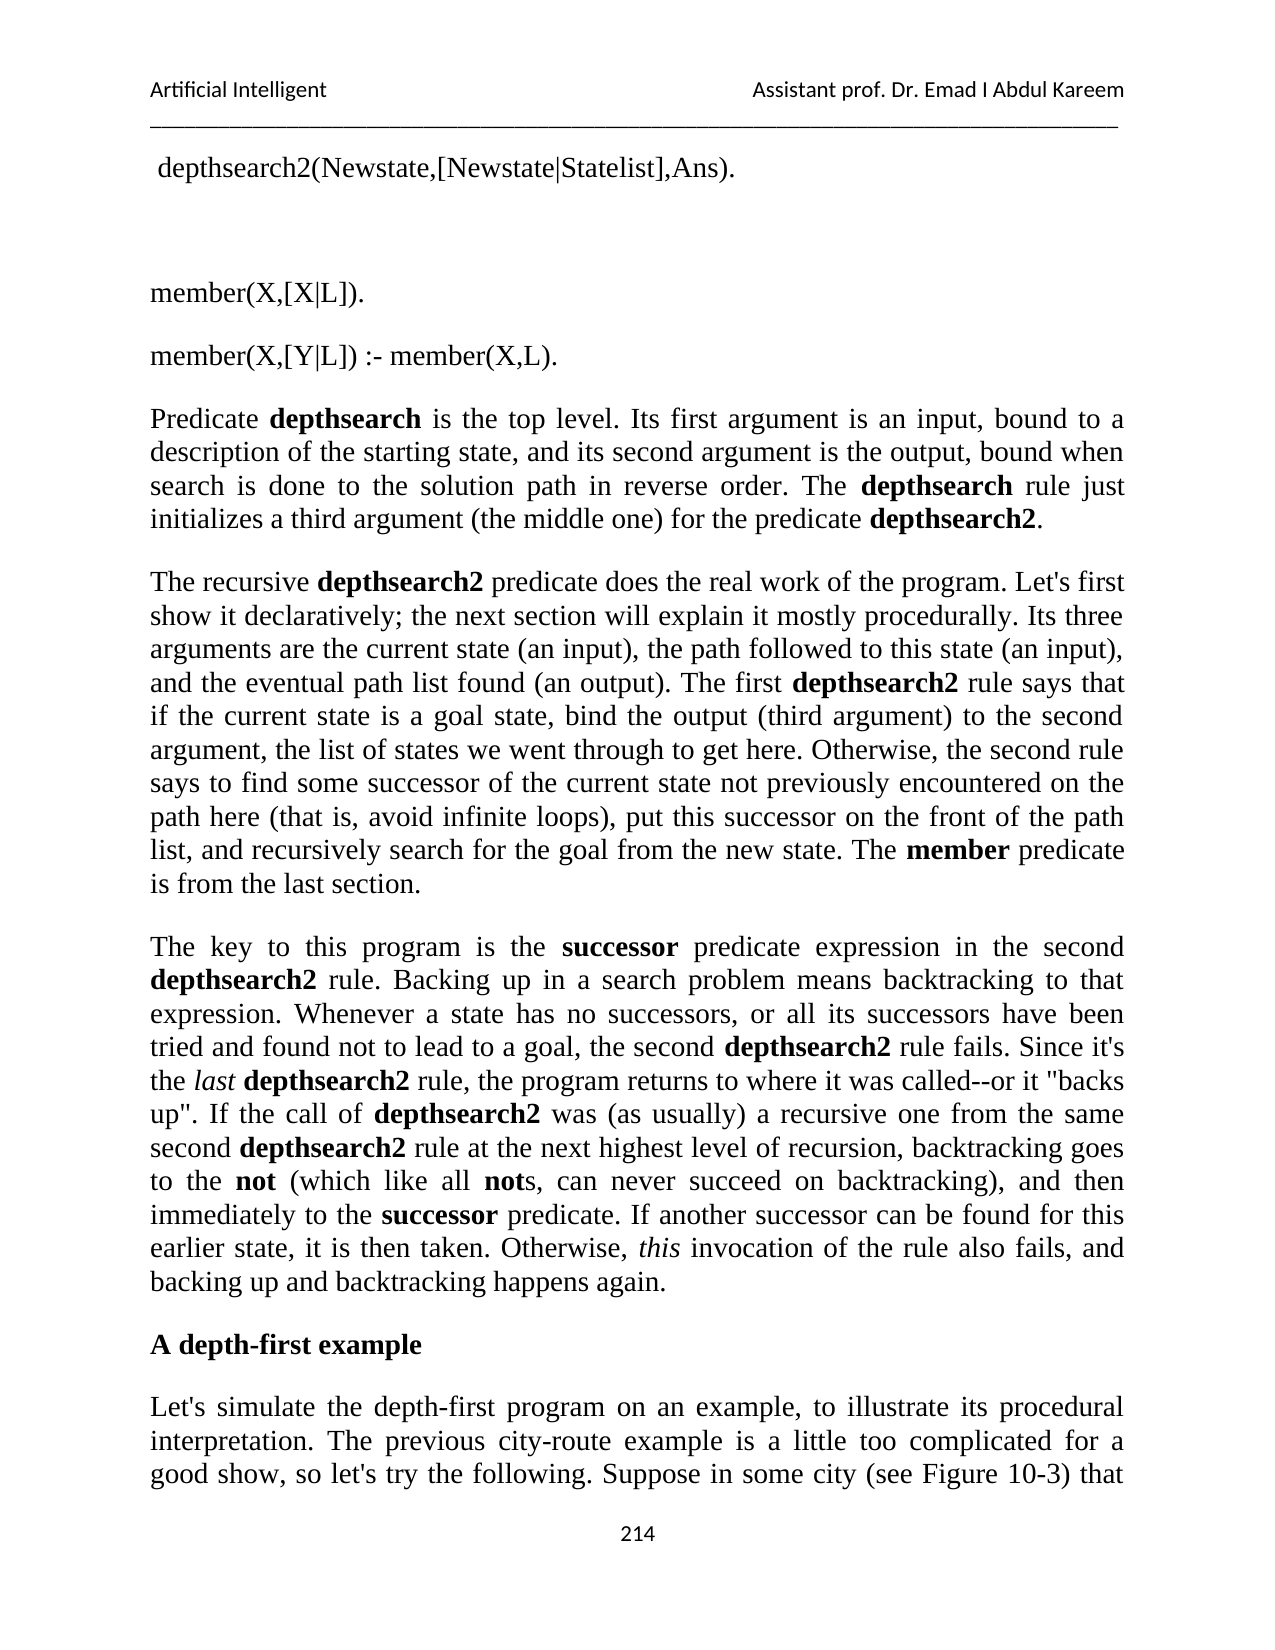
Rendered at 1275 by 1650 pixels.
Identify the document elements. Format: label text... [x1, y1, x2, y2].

text Predicate depthsearch is the top level. Its first argument is an input, bound to a description of the starting state, and its second argument is the output, bound when search is done to the solution path in reverse order. The depthsearch rule just initializes a third argument (the middle one) for the predicate depthsearch2. [150, 401, 1125, 535]
text member(X,[Y|L]) :- member(X,L). [150, 338, 1125, 372]
text member(X,[X|L]). [150, 275, 1125, 309]
text depthsearch2(Newstate,[Newstate|Statelist],Ans). [150, 150, 1125, 183]
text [150, 1389, 1125, 1490]
text A depth-first example [150, 1327, 1125, 1360]
text The key to this program is the successor predicate expression in the second depthsearch2 rule. Backing up in a search problem means backtracking to that expression. Whenever a state has no successors, or all its successors have been tried and found not to lead to a goal, the second depthsearch2 rule fails. Since it's the last depthsearch2 rule, the program returns to where it was called--or it "backs up". If the call of depthsearch2 was (as usually) a recursive one from the same second depthsearch2 rule at the next highest level of recursion, backtracking goes to the not (which like all nots, can never succeed on backtracking), and then immediately to the successor predicate. If another successor can be found for this earlier state, it is then taken. Otherwise, this invocation of the rule also fails, and backing up and backtracking happens again. [150, 929, 1125, 1298]
text The recursive depthsearch2 predicate does the real work of the program. Let's first show it declaratively; the next section will explain it mostly procedurally. Its three arguments are the current state (an input), the path followed to this state (an input), and the eventual path list found (an output). The first depthsearch2 rule says that if the current state is a goal state, bind the output (third argument) to the second argument, the list of states we went through to get here. Otherwise, the second rule says to find some successor of the current state not previously encountered on the path here (that is, avoid infinite loops), put this successor on the front of the path list, and recursively search for the goal from the new state. The member predicate is from the last section. [150, 564, 1125, 899]
